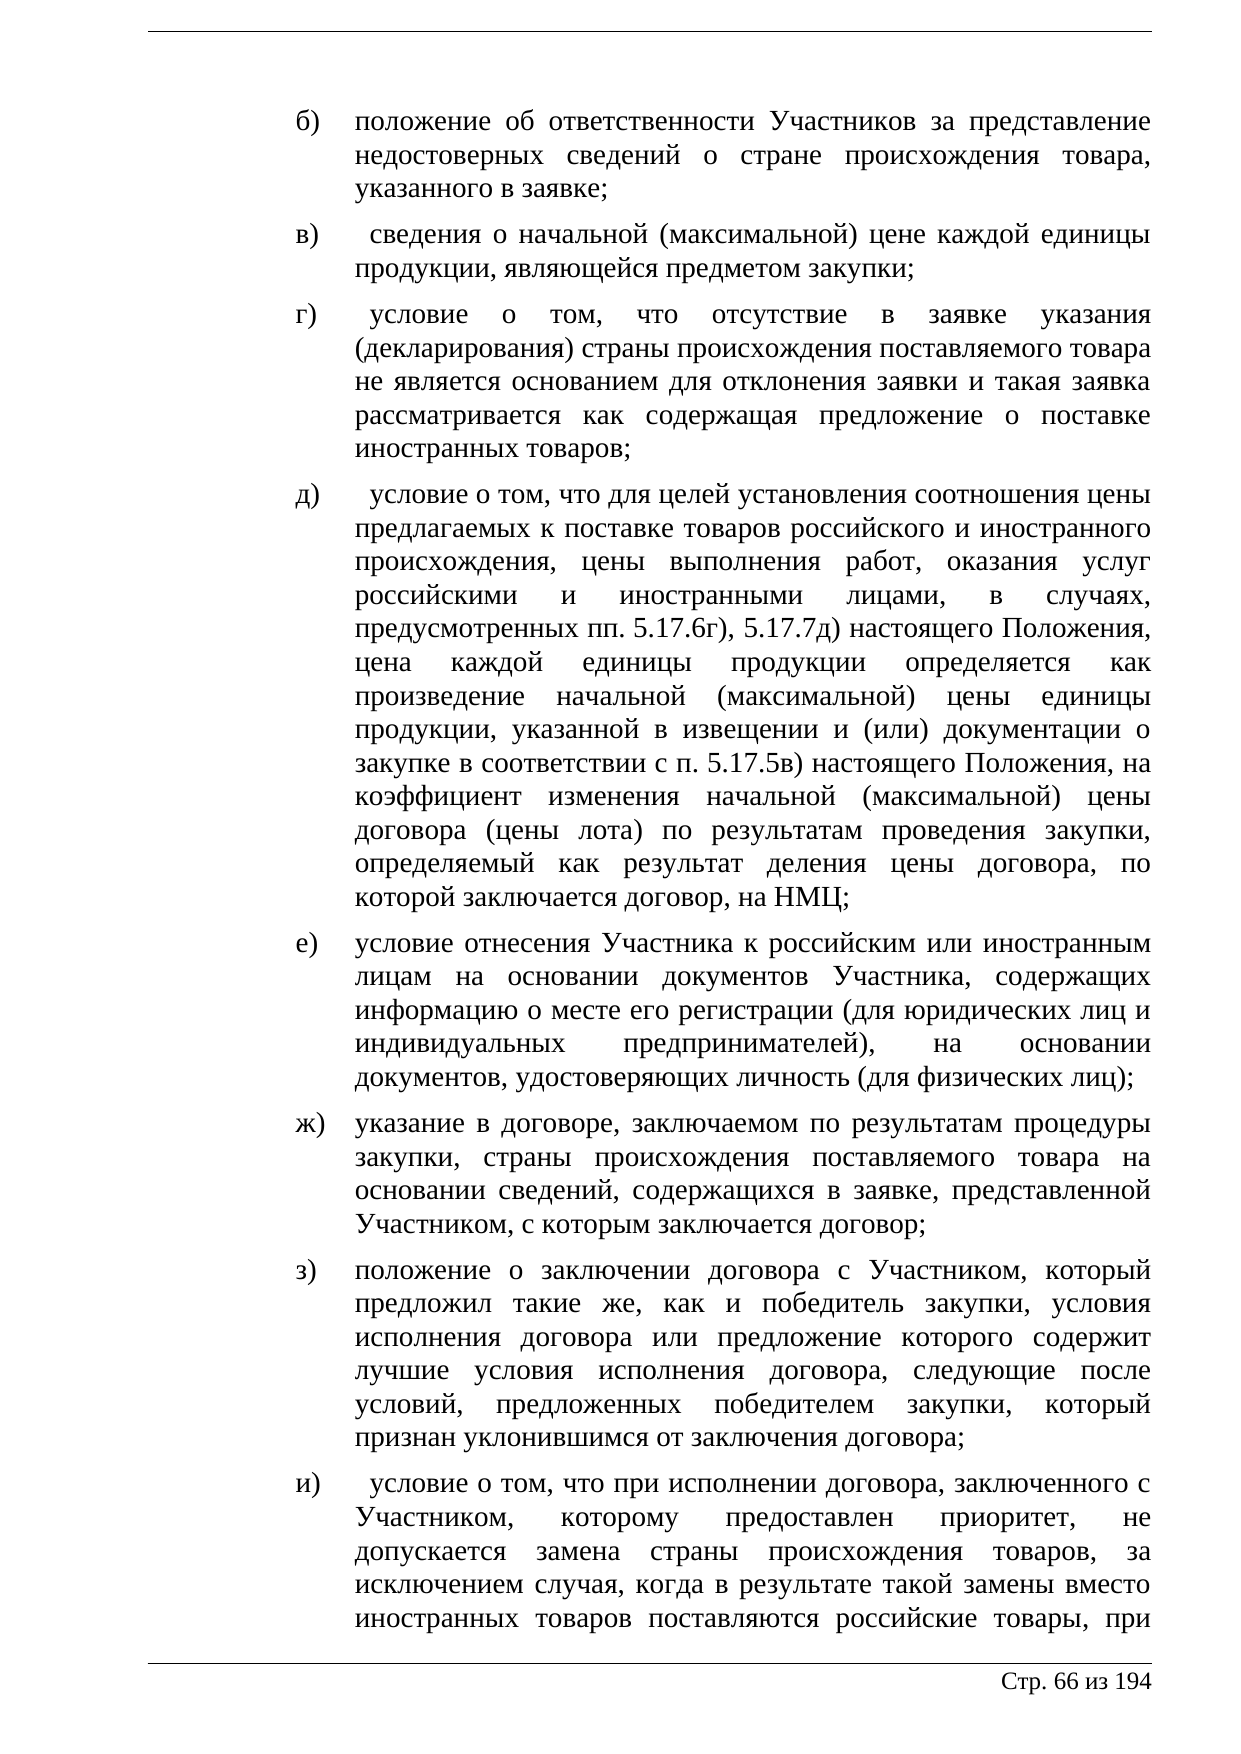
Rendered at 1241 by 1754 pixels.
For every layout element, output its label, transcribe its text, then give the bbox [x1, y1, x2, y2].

list положение о заключении договора с Участником, который предложил такие же, как и победитель закупки, условия исполнения договора или предложение которого содержит лучшие условия исполнения договора, следующие после условий, предложенных победителем закупки, который признан уклонившимся от заключения договора; [295, 1252, 1152, 1453]
list условие о том, что отсутствие в заявке указания (декларирования) страны происхождения поставляемого товара не является основанием для отклонения заявки и такая заявка рассматривается как содержащая предложение о поставке иностранных товаров; [295, 296, 1152, 464]
list условие отнесения Участника к российским или иностранным лицам на основании документов Участника, содержащих информацию о месте его регистрации (для юридических лиц и индивидуальных предпринимателей), на основании документов, удостоверяющих личность (для физических лиц); [295, 925, 1152, 1093]
list условие о том, что для целей установления соотношения цены предлагаемых к поставке товаров российского и иностранного происхождения, цены выполнения работ, оказания услуг российскими и иностранными лицами, в случаях, предусмотренных пп. 5.17.6г), 5.17.7д) настоящего Положения, цена каждой единицы продукции определяется как произведение начальной (максимальной) цены единицы продукции, указанной в извещении и (или) документации о закупке в соответствии с п. 5.17.5в) настоящего Положения, на коэффициент изменения начальной (максимальной) цены договора (цены лота) по результатам проведения закупки, определяемый как результат деления цены договора, по которой заключается договор, на НМЦ; [295, 476, 1152, 912]
list положение об ответственности Участников за представление недостоверных сведений о стране происхождения товара, указанного в заявке; [295, 103, 1152, 204]
list указание в договоре, заключаемом по результатам процедуры закупки, страны происхождения поставляемого товара на основании сведений, содержащихся в заявке, представленной Участником, с которым заключается договор; [295, 1105, 1152, 1239]
list сведения о начальной (максимальной) цене каждой единицы продукции, являющейся предметом закупки; [295, 217, 1152, 284]
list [295, 1466, 1152, 1633]
